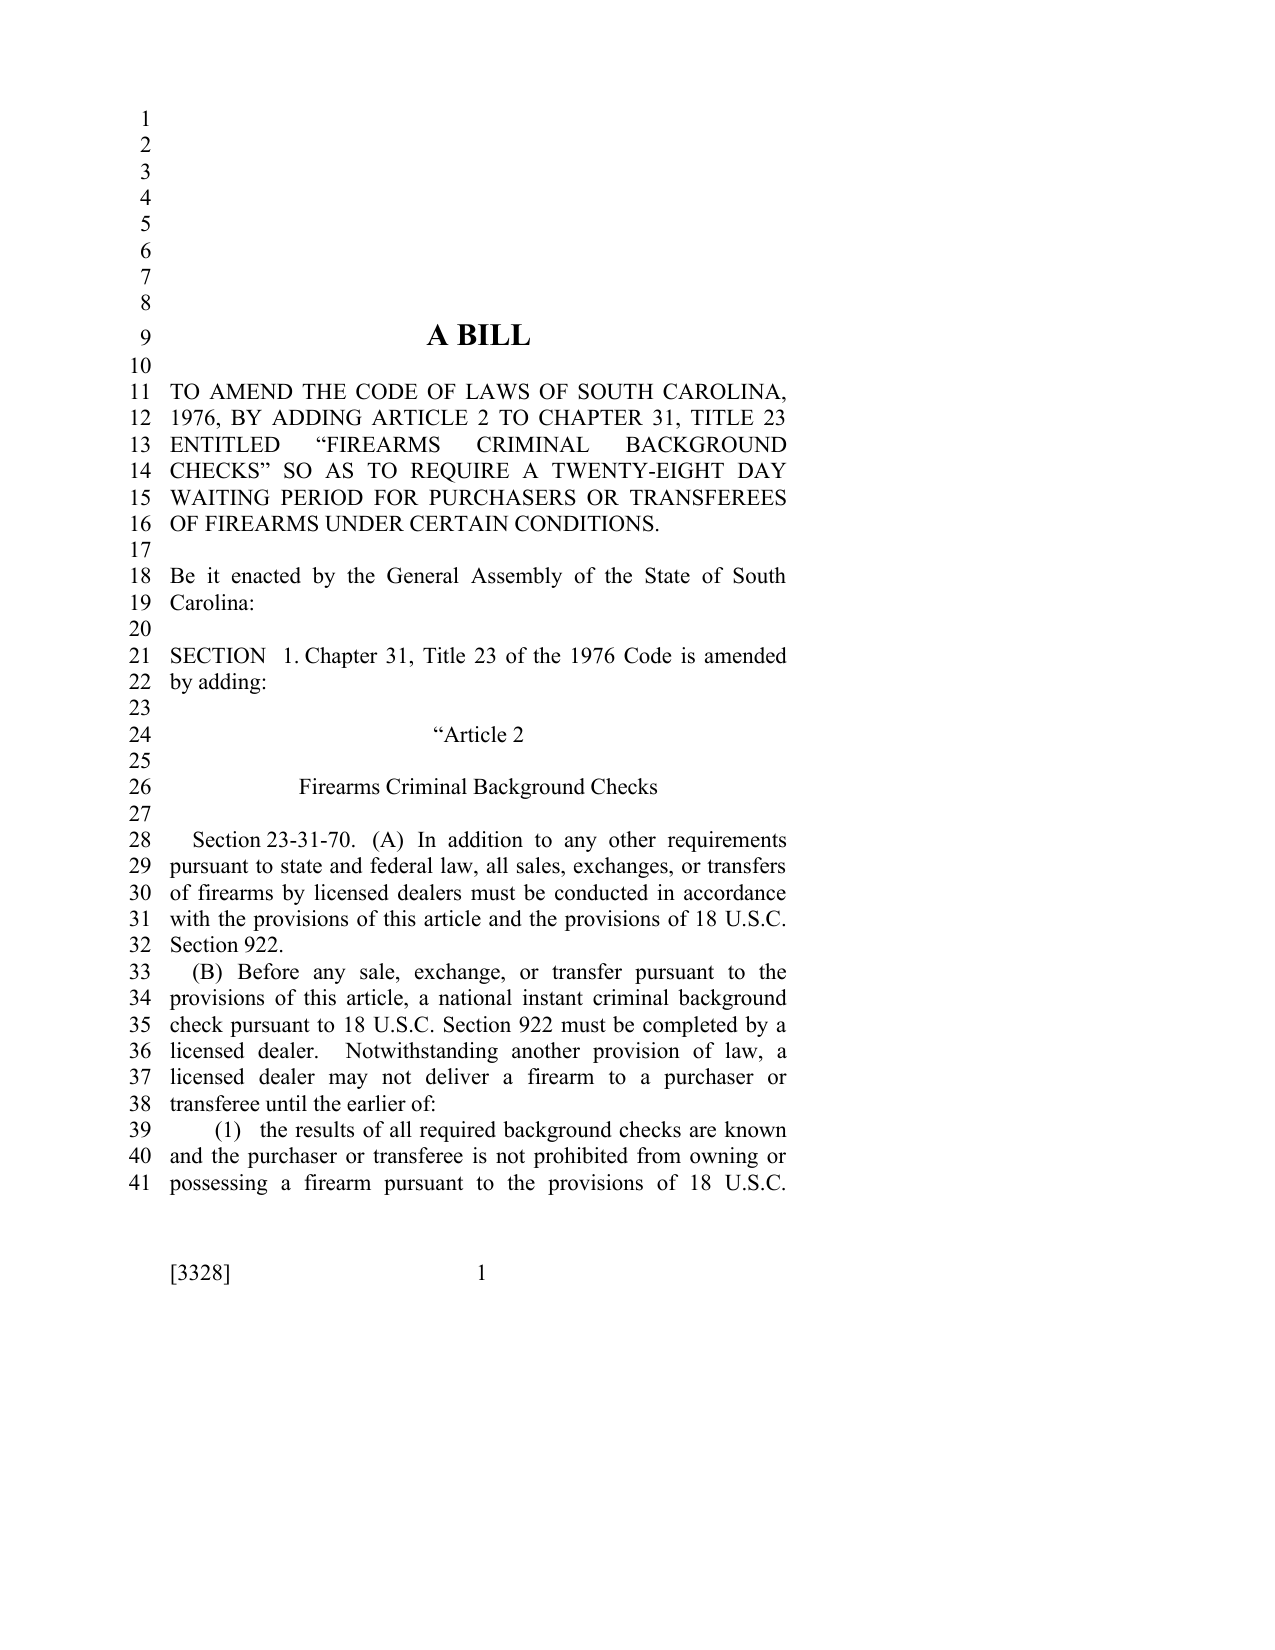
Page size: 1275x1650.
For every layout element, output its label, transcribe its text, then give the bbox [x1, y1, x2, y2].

text “Article 2 [169, 721, 787, 747]
text Be it enacted by the General Assembly of the State of South Carolina: [169, 563, 787, 615]
text Firearms Criminal Background Checks [169, 773, 787, 800]
text Section 23-31-70. (A) In addition to any other requirements pursuant to state and federal law, all sales, exchanges, or transfers of firearms by licensed dealers must be conducted in accordance with the provisions of this article and the provisions of 18 U.S.C. Section 922. [169, 826, 787, 958]
text A BILL [169, 316, 787, 352]
text SECTION 1. Chapter 31, Title 23 of the 1976 Code is amended by adding: [169, 642, 787, 694]
text TO AMEND THE CODE OF LAWS OF SOUTH CAROLINA, 1976, BY ADDING ARTICLE 2 TO CHAPTER 31, TITLE 23 ENTITLED “FIREARMS CRIMINAL BACKGROUND CHECKS” SO AS TO REQUIRE A TWENTY-EIGHT DAY WAITING PERIOD FOR PURCHASERS OR TRANSFEREES OF FIREARMS UNDER CERTAIN CONDITIONS. [169, 378, 787, 536]
text (B) Before any sale, exchange, or transfer pursuant to the provisions of this article, a national instant criminal background check pursuant to 18 U.S.C. Section 922 must be completed by a licensed dealer. Notwithstanding another provision of law, a licensed dealer may not deliver a firearm to a purchaser or transferee until the earlier of: [169, 958, 787, 1116]
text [169, 1116, 787, 1195]
